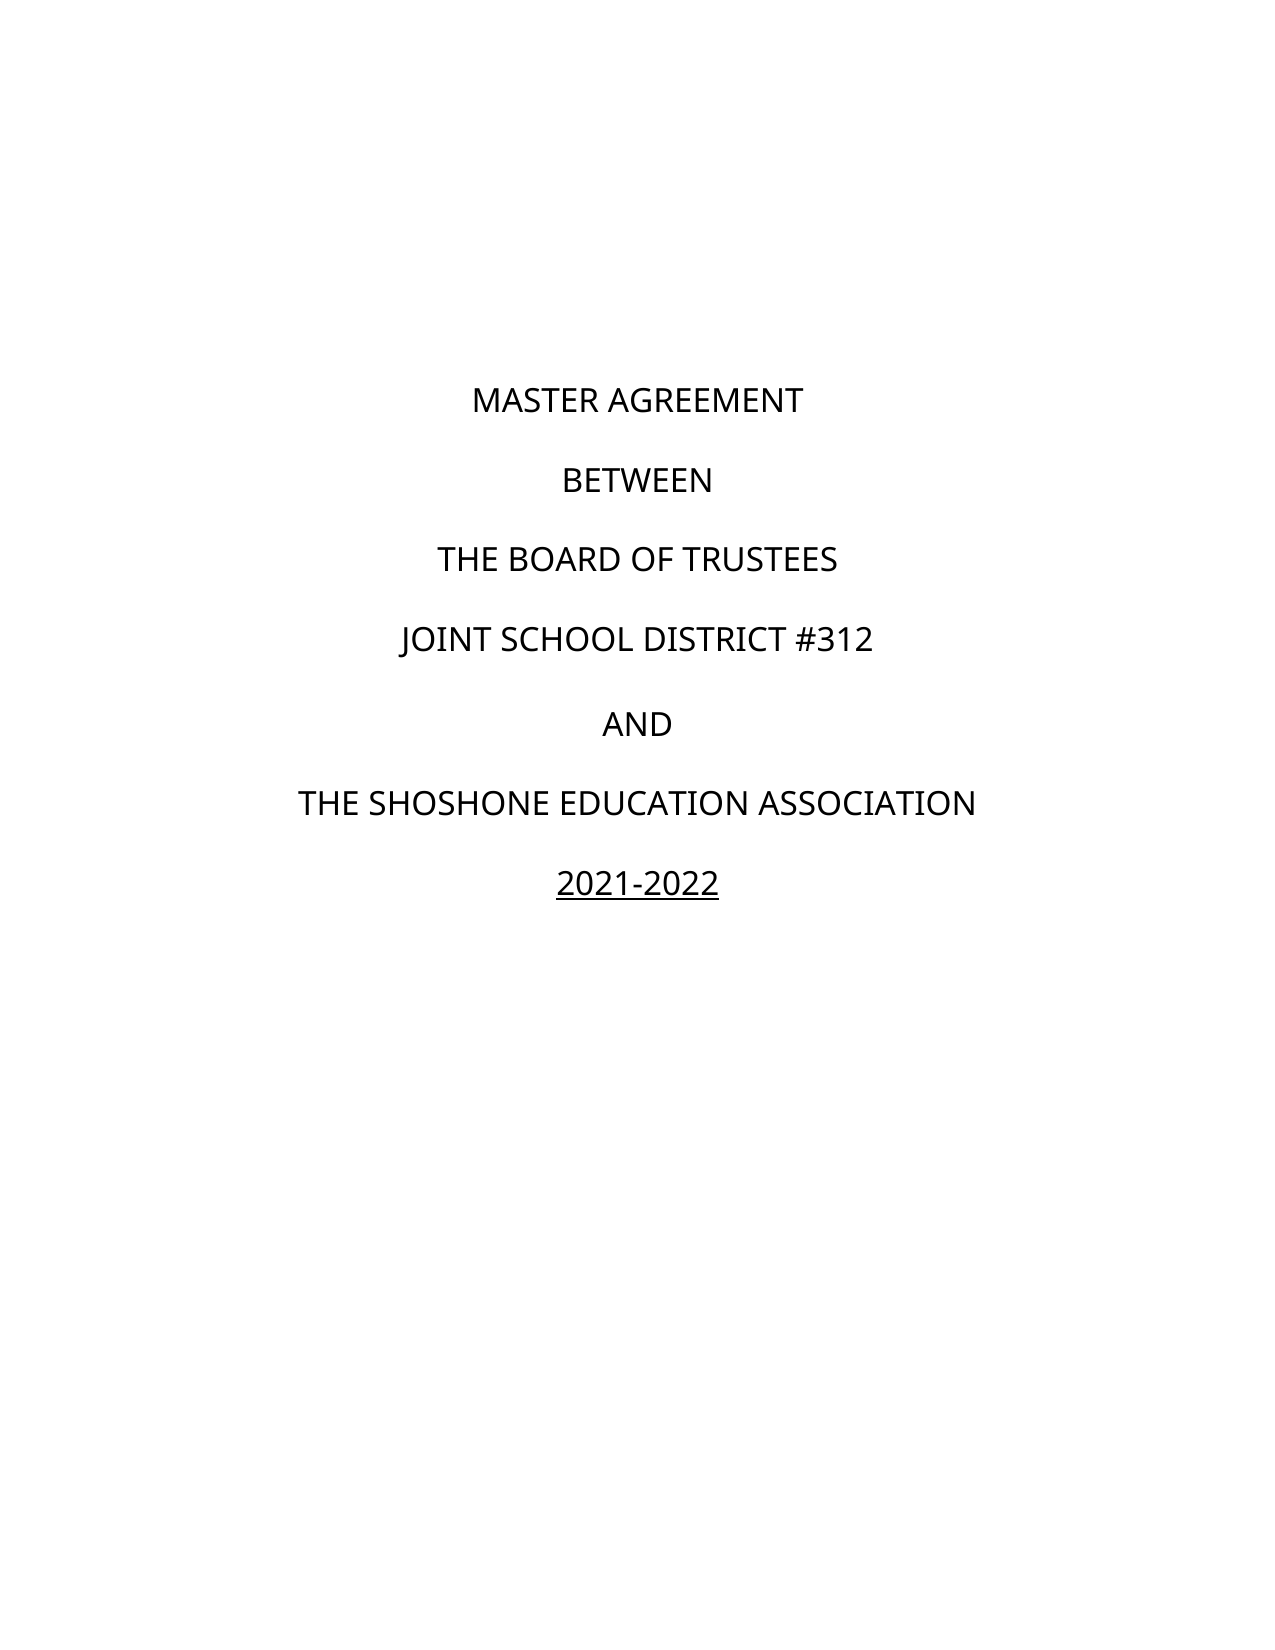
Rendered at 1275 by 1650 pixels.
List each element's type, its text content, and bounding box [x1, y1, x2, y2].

text 2021-2022 [112, 859, 1162, 905]
text THE BOARD OF TRUSTEES [112, 536, 1162, 581]
text JOINT SCHOOL DISTRICT #312 [112, 616, 1162, 661]
text THE SHOSHONE EDUCATION ASSOCIATION [112, 780, 1162, 826]
text AND [112, 701, 1162, 746]
text BETWEEN [112, 457, 1162, 502]
text MASTER AGREEMENT [112, 377, 1162, 422]
